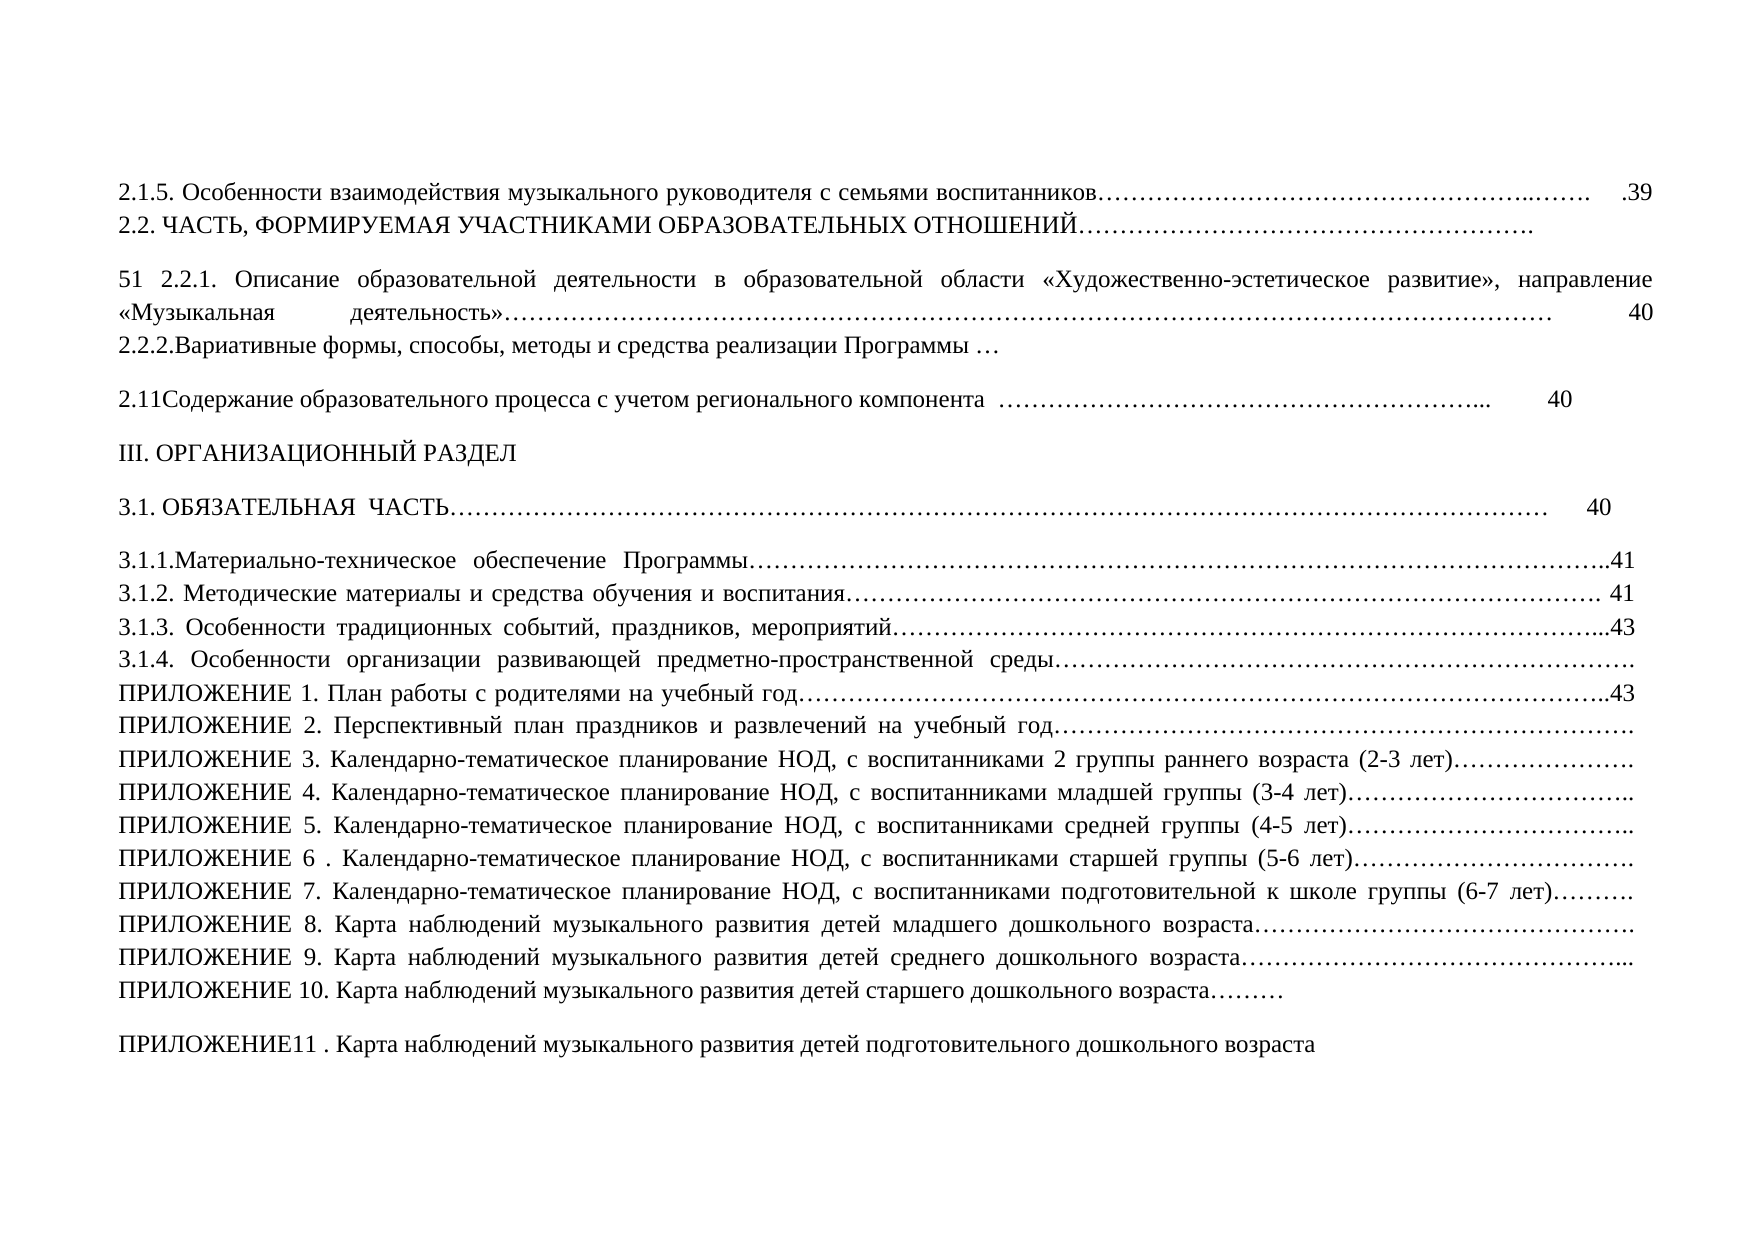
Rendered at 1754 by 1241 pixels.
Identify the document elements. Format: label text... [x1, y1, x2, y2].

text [118, 177, 1654, 239]
text 51 2.2.1. Описание образовательной деятельности в образовательной области «Художественно-эстетическое развитие», направление «Музыкальная деятельность»……………………………………………………………………………………………………………… 40 2.2.2.Вариативные формы, способы, методы и средства реализации Программы … [118, 264, 1654, 359]
text 3.1. ОБЯЗАТЕЛЬНАЯ ЧАСТЬ…………………………………………………………………………………………………………………… 40 [118, 492, 1636, 520]
text ПРИЛОЖЕНИЕ11 . Карта наблюдений музыкального развития детей подготовительного дошкольного возраста [118, 1029, 1636, 1057]
text 2.11Содержание образовательного процесса с учетом регионального компонента …………………………………………………... 40 [118, 384, 1654, 413]
text III. ОРГАНИЗАЦИОННЫЙ РАЗДЕЛ [118, 438, 1636, 467]
text 3.1.1.Материально-техническое обеспечение Программы…………………………………………………………………………………………..41 3.1.2. Методические материалы и средства обучения и воспитания………………………………………………………………………………. 41 3.1.3. Особенности традиционных событий, праздников, мероприятий…………………………………………………………………………...43 3.1.4. Особенности организации развивающей предметно-пространственной среды……………………………………………………………. ПРИЛОЖЕНИЕ 1. План работы с родителями на учебный год……………………………………………………………………………………..43 ПРИЛОЖЕНИЕ 2. Перспективный план праздников и развлечений на учебный год……………………………………………………………. ПРИЛОЖЕНИЕ 3. Календарно-тематическое планирование НОД, с воспитанниками 2 группы раннего возраста (2-3 лет)…………………. ПРИЛОЖЕНИЕ 4. Календарно-тематическое планирование НОД, с воспитанниками младшей группы (3-4 лет)…………………………….. ПРИЛОЖЕНИЕ 5. Календарно-тематическое планирование НОД, с воспитанниками средней группы (4-5 лет)…………………………….. ПРИЛОЖЕНИЕ 6 . Календарно-тематическое планирование НОД, с воспитанниками старшей группы (5-6 лет)……………………………. ПРИЛОЖЕНИЕ 7. Календарно-тематическое планирование НОД, с воспитанниками подготовительной к школе группы (6-7 лет)………. ПРИЛОЖЕНИЕ 8. Карта наблюдений музыкального развития детей младшего дошкольного возраста………………………………………. ПРИЛОЖЕНИЕ 9. Карта наблюдений музыкального развития детей среднего дошкольного возраста………………………………………... ПРИЛОЖЕНИЕ 10. Карта наблюдений музыкального развития детей старшего дошкольного возраста……… [118, 546, 1636, 1003]
